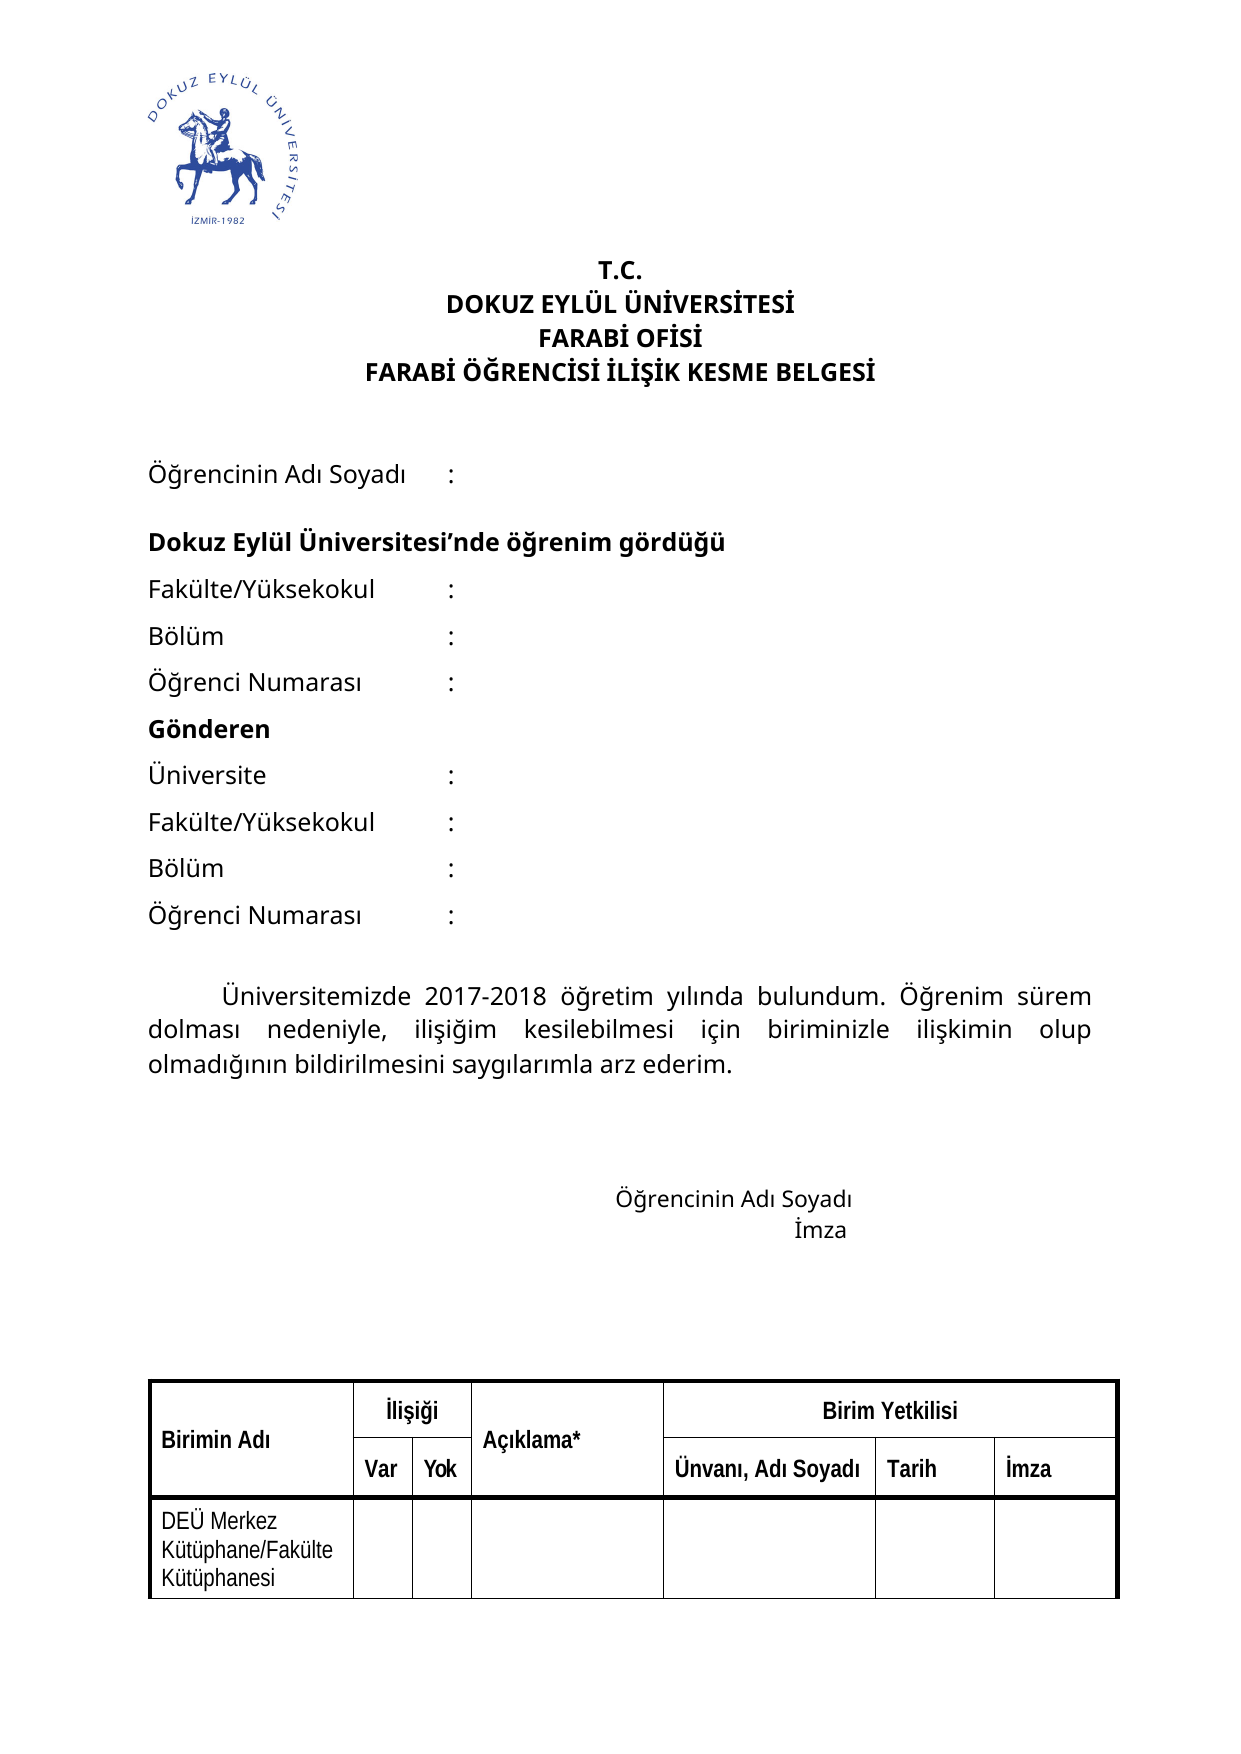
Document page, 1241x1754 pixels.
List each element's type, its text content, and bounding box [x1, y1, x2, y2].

table_cell [413, 1500, 471, 1598]
table_cell Var [354, 1438, 412, 1495]
text Bölüm : [148, 618, 1093, 652]
table_header Birim Yetkilisi [664, 1383, 1115, 1437]
table_cell Tarih [876, 1438, 994, 1495]
text Gönderen [148, 711, 1093, 745]
text Öğrencinin Adı Soyadı : [148, 457, 1093, 491]
text Bölüm : [148, 851, 1093, 885]
text Öğrenci Numarası : [148, 897, 1093, 932]
table_cell [354, 1500, 412, 1598]
text Fakülte/Yüksekokul : [148, 572, 1093, 606]
table_cell Yok [413, 1438, 471, 1495]
text Öğrencinin Adı Soyadı [148, 1182, 1093, 1214]
picture [147, 73, 298, 224]
text Üniversite : [148, 758, 1093, 792]
text Fakülte/Yüksekokul : [148, 804, 1093, 838]
table_header Açıklama* [472, 1383, 663, 1495]
table_header İlişiği [354, 1383, 471, 1437]
text Dokuz Eylül Üniversitesi’nde öğrenim gördüğü [148, 525, 1093, 559]
text FARABİ OFİSİ [148, 321, 1093, 355]
text İmza [729, 1214, 1093, 1245]
table_header Birimin Adı [152, 1383, 353, 1495]
table_cell [876, 1500, 994, 1598]
text FARABİ ÖĞRENCİSİ İLİŞİK KESME BELGESİ [148, 355, 1093, 389]
table_cell DEÜ Merkez Kütüphane/Fakülte Kütüphanesi [152, 1500, 353, 1598]
table_cell Ünvanı, Adı Soyadı [664, 1438, 875, 1495]
text Üniversitemizde 2017-2018 öğretim yılında bulundum. Öğrenim sürem dolması nedeniyle, ilişiğim kesilebilmesi için biriminizle ilişkimin olup olmadığının bildirilmesini saygılarımla arz ederim. [148, 978, 1093, 1080]
text T.C. [148, 252, 1093, 287]
table_cell [664, 1500, 875, 1598]
table_cell [995, 1500, 1115, 1598]
text DOKUZ EYLÜL ÜNİVERSİTESİ [148, 287, 1093, 321]
table_cell [472, 1500, 663, 1598]
text Öğrenci Numarası : [148, 665, 1093, 699]
table_cell İmza [995, 1438, 1115, 1495]
